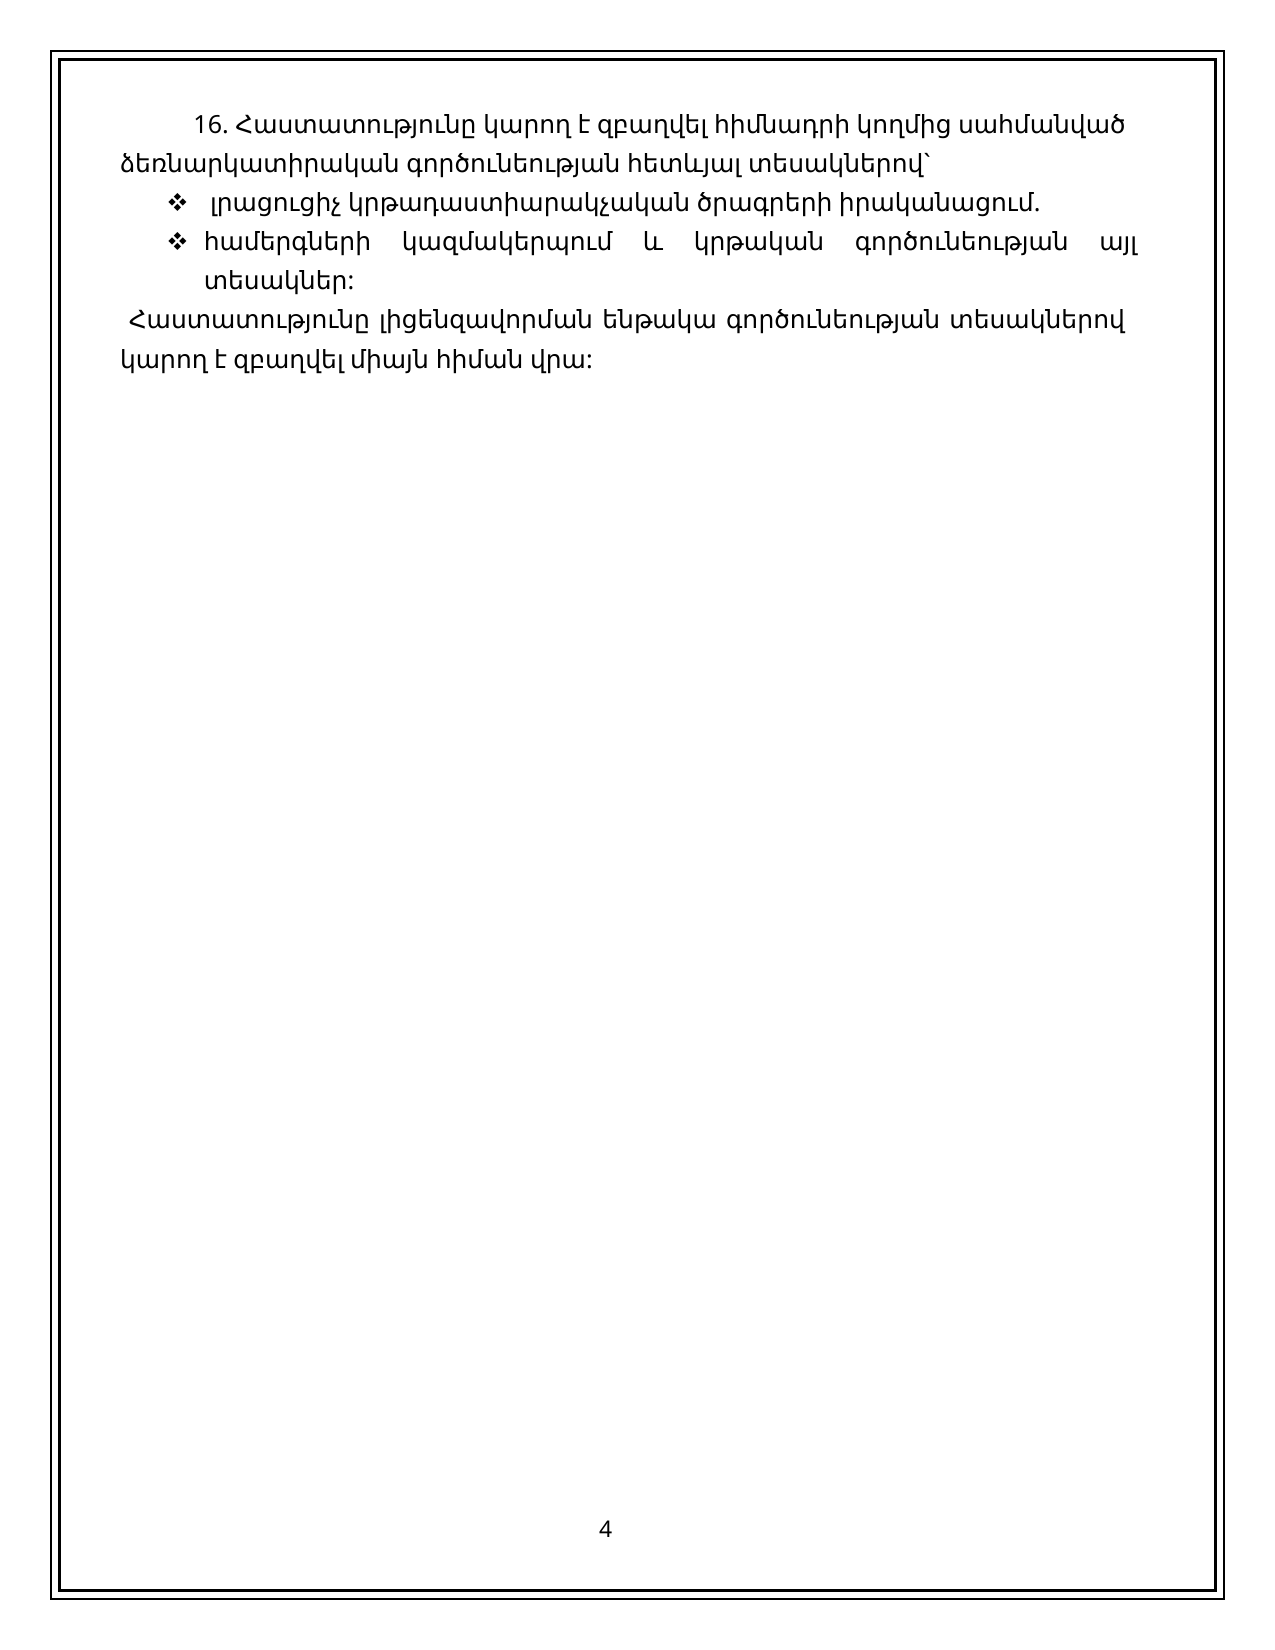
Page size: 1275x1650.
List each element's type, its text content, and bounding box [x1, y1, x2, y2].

text 16. Հաuտատությունը կարող է զբաղվել հիմնադրի կողմից uահմանված ձեռնարկատիրական գործունեության հետևյալ տեսակներով` [120, 106, 1126, 179]
text Հաստատությունը լիցենզավորման ենթակա գործունեության տեսակներով կարող է զբաղվել միայն հիման վրա: [120, 302, 1126, 375]
list լրացուցիչ կրթադաստիարակչական ծրագրերի իրականացում. [166, 184, 1137, 219]
list համերգների կազմակերպում և կրթական գործունեության այլ տեսակներ: [166, 224, 1137, 297]
